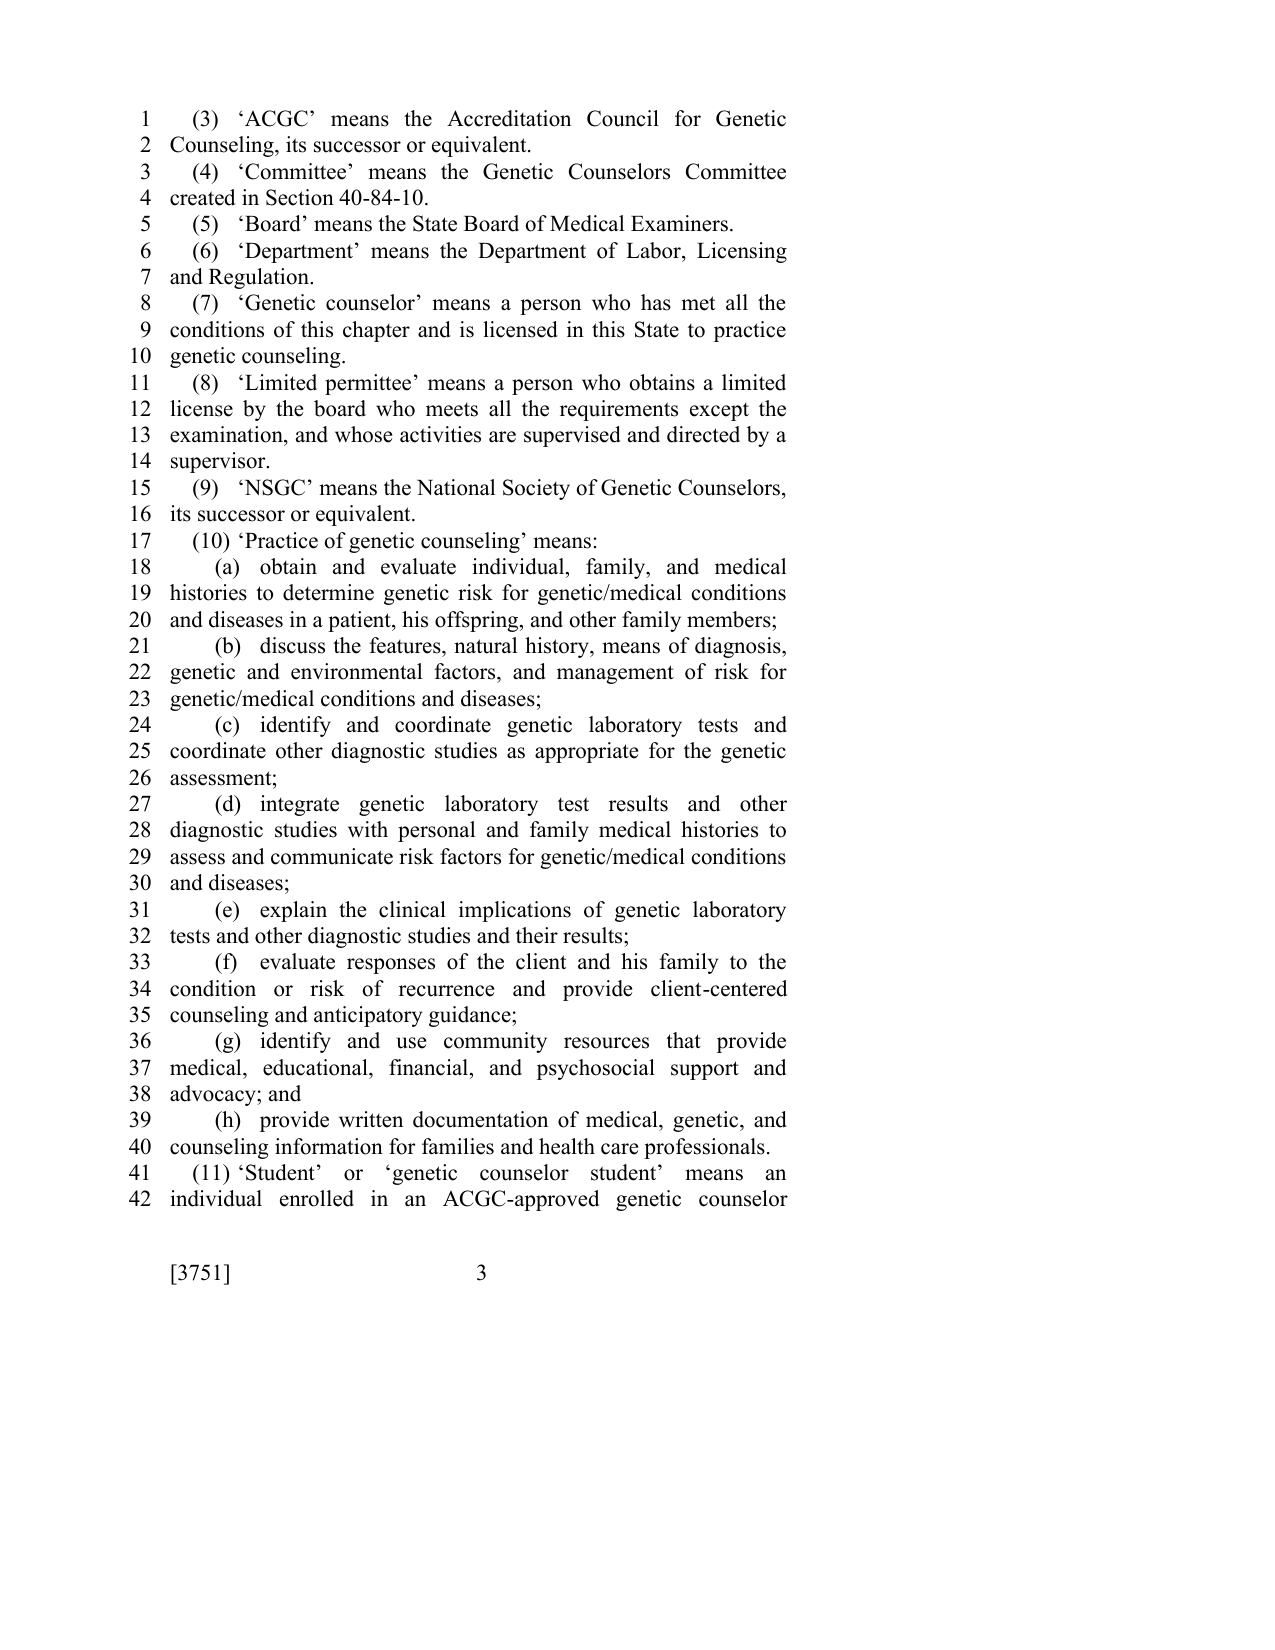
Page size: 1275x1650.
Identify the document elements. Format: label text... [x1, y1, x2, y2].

text (h) provide written documentation of medical, genetic, and counseling information for families and health care professionals. [169, 1106, 787, 1159]
text (c) identify and coordinate genetic laboratory tests and coordinate other diagnostic studies as appropriate for the genetic assessment; [169, 711, 787, 790]
text (4) ‘Committee’ means the Genetic Counselors Committee created in Section 40-84-10. [169, 158, 787, 210]
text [169, 1159, 787, 1212]
text (d) integrate genetic laboratory test results and other diagnostic studies with personal and family medical histories to assess and communicate risk factors for genetic/medical conditions and diseases; [169, 790, 787, 896]
text (7) ‘Genetic counselor’ means a person who has met all the conditions of this chapter and is licensed in this State to practice genetic counseling. [169, 289, 787, 368]
text (f) evaluate responses of the client and his family to the condition or risk of recurrence and provide client-centered counseling and anticipatory guidance; [169, 948, 787, 1027]
text (3) ‘ACGC’ means the Accreditation Council for Genetic Counseling, its successor or equivalent. [169, 105, 787, 158]
text (6) ‘Department’ means the Department of Labor, Licensing and Regulation. [169, 237, 787, 289]
text (g) identify and use community resources that provide medical, educational, financial, and psychosocial support and advocacy; and [169, 1027, 787, 1106]
text (a) obtain and evaluate individual, family, and medical histories to determine genetic risk for genetic/medical conditions and diseases in a patient, his offspring, and other family members; [169, 553, 787, 632]
text (8) ‘Limited permittee’ means a person who obtains a limited license by the board who meets all the requirements except the examination, and whose activities are supervised and directed by a supervisor. [169, 368, 787, 474]
text (9) ‘NSGC’ means the National Society of Genetic Counselors, its successor or equivalent. [169, 474, 787, 527]
text (b) discuss the features, natural history, means of diagnosis, genetic and environmental factors, and management of risk for genetic/medical conditions and diseases; [169, 632, 787, 711]
text (5) ‘Board’ means the State Board of Medical Examiners. [169, 210, 787, 237]
text (e) explain the clinical implications of genetic laboratory tests and other diagnostic studies and their results; [169, 896, 787, 948]
text (10) ‘Practice of genetic counseling’ means: [169, 527, 787, 553]
